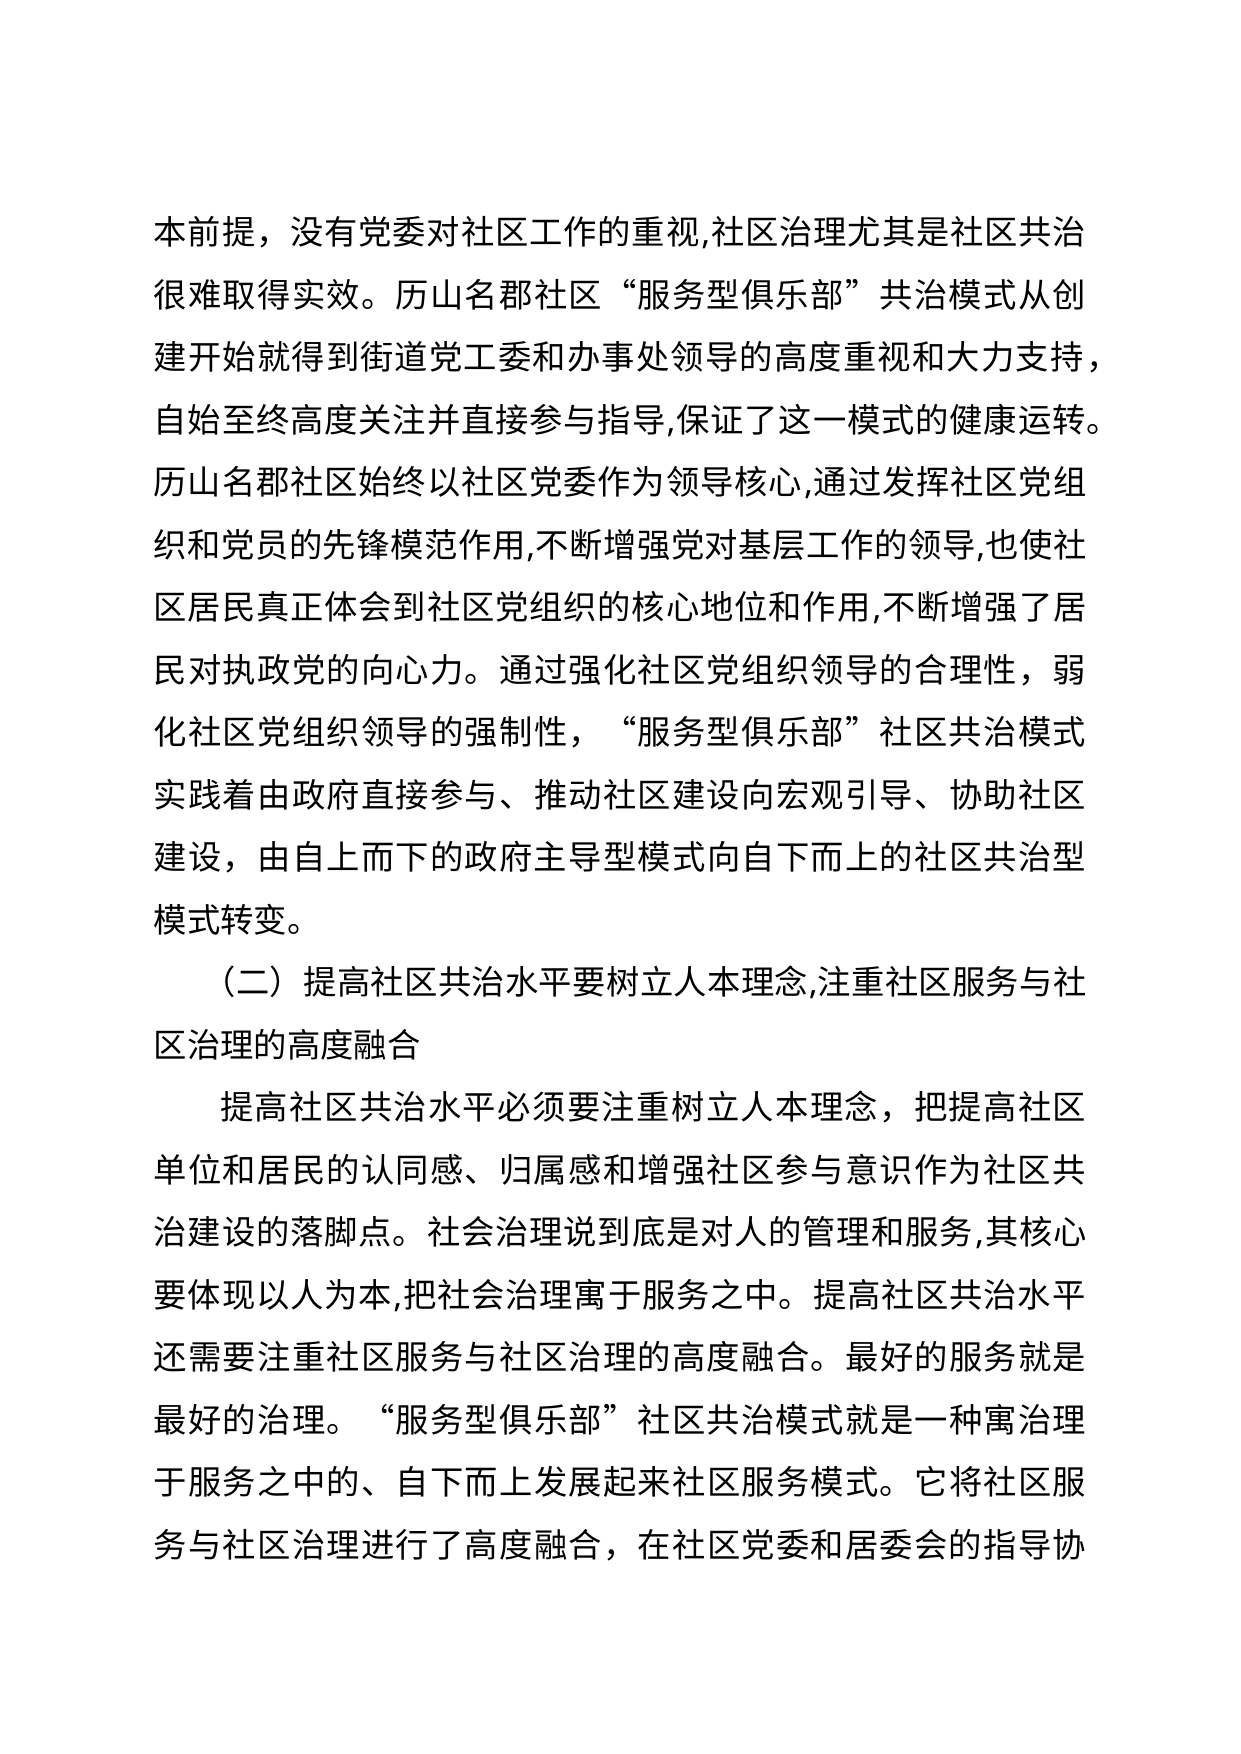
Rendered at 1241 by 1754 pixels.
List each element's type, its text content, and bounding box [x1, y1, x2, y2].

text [153, 1070, 1087, 1570]
text （二）提高社区共治水平要树立人本理念,注重社区服务与社区治理的高度融合 [153, 945, 1087, 1070]
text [153, 195, 1087, 945]
